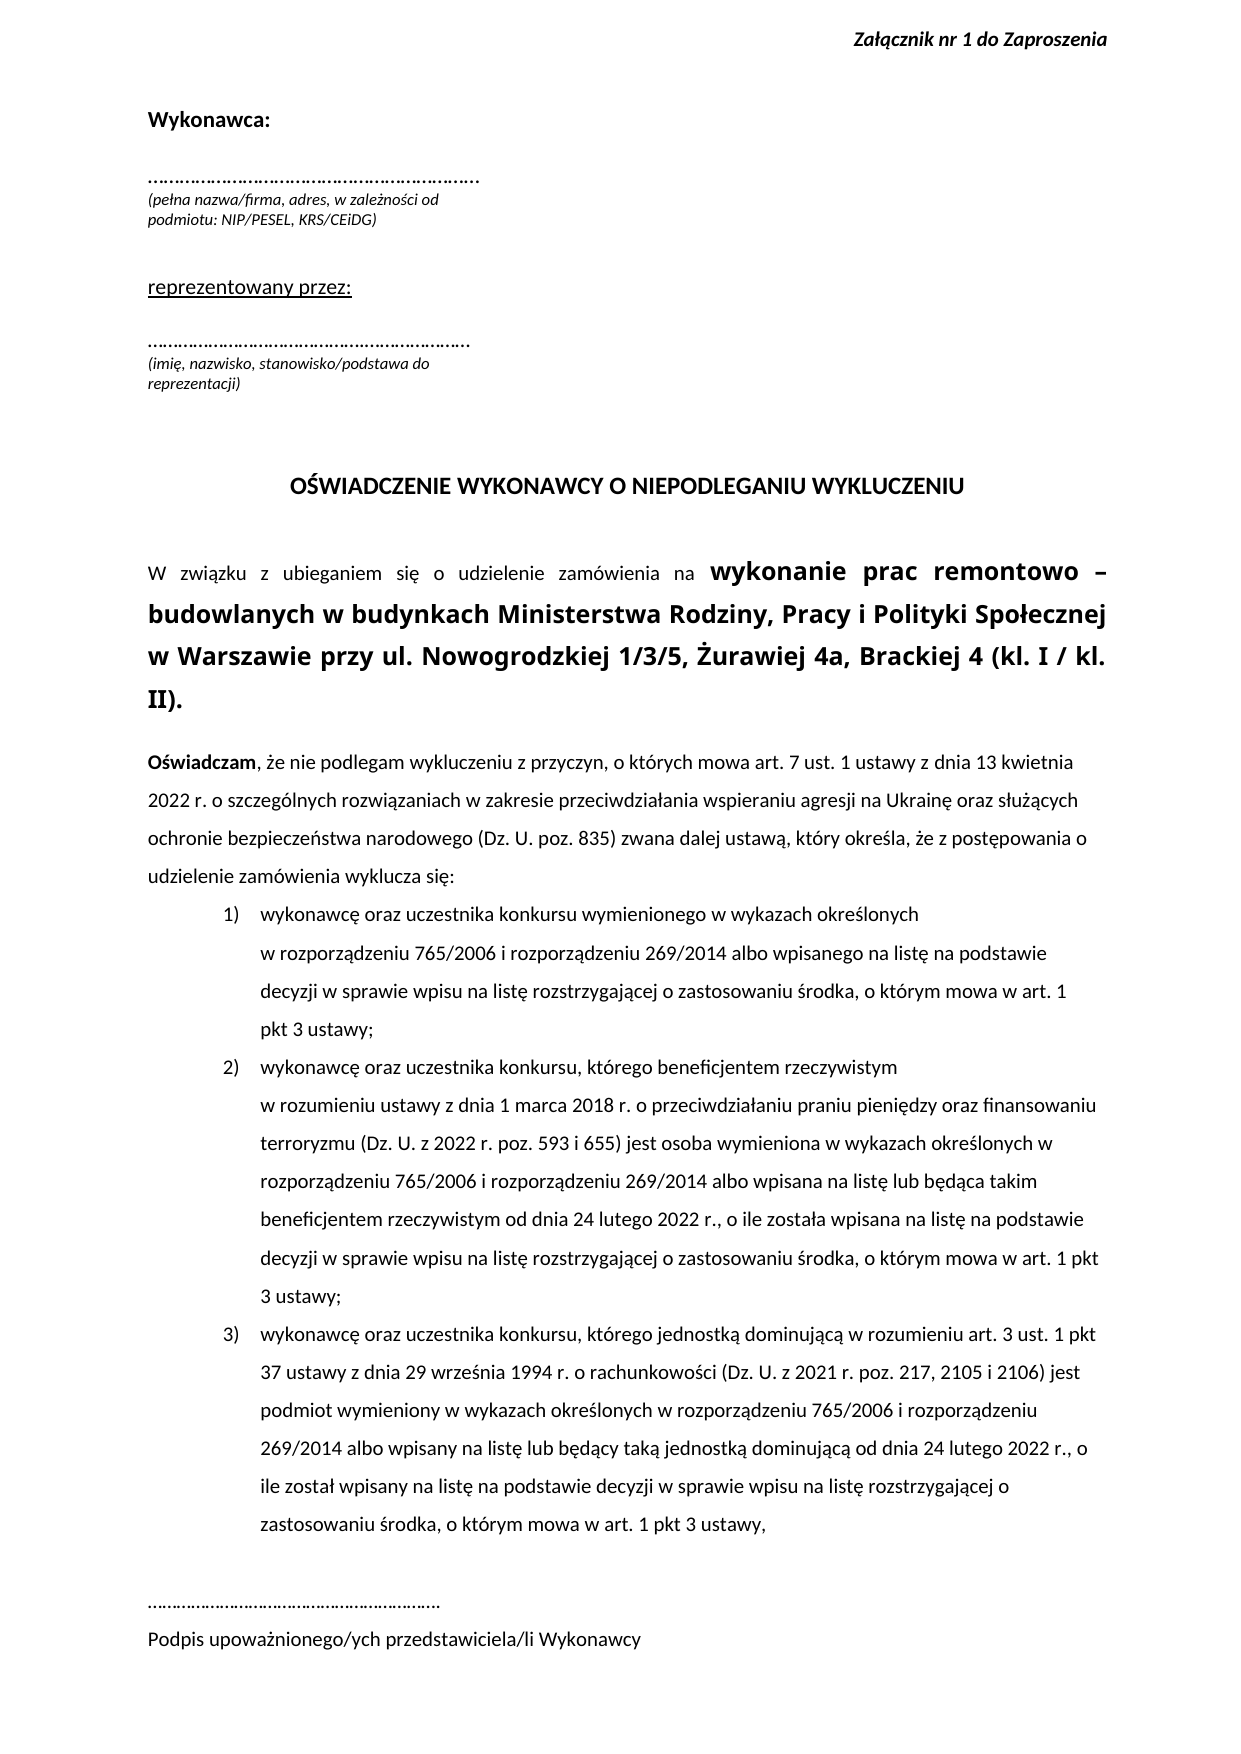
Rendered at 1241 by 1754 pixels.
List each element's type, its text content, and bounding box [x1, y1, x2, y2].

text (imię, nazwisko, stanowisko/podstawa do reprezentacji) [148, 353, 487, 394]
list wykonawcę oraz uczestnika konkursu wymienionego w wykazach określonych w rozporządzeniu 765/2006 i rozporządzeniu 269/2014 albo wpisanego na listę na podstawie decyzji w sprawie wpisu na listę rozstrzygającej o zastosowaniu środka, o którym mowa w art. 1 pkt 3 ustawy; [223, 902, 1107, 1041]
text W związku z ubieganiem się o udzielenie zamówienia na wykonanie prac remontowo – budowlanych w budynkach Ministerstwa Rodziny, Pracy i Polityki Społecznej w Warszawie przy ul. Nowogrodzkiej 1/3/5, Żurawiej 4a, Brackiej 4 (kl. I / kl. II). [148, 554, 1107, 716]
text ……………………………………………………. [148, 1588, 1107, 1613]
list wykonawcę oraz uczestnika konkursu, którego jednostką dominującą w rozumieniu art. 3 ust. 1 pkt 37 ustawy z dnia 29 września 1994 r. o rachunkowości (Dz. U. z 2021 r. poz. 217, 2105 i 2106) jest podmiot wymieniony w wykazach określonych w rozporządzeniu 765/2006 i rozporządzeniu 269/2014 albo wpisany na listę lub będący taką jednostką dominującą od dnia 24 lutego 2022 r., o ile został wpisany na listę na podstawie decyzji w sprawie wpisu na listę rozstrzygającej o zastosowaniu środka, o którym mowa w art. 1 pkt 3 ustawy, [223, 1321, 1107, 1537]
text Oświadczam, że nie podlegam wykluczeniu z przyczyn, o których mowa art. 7 ust. 1 ustawy z dnia 13 kwietnia 2022 r. o szczególnych rozwiązaniach w zakresie przeciwdziałania wspieraniu agresji na Ukrainę oraz służących ochronie bezpieczeństwa narodowego (Dz. U. poz. 835) zwana dalej ustawą, który określa, że z postępowania o udzielenie zamówienia wyklucza się: [148, 749, 1107, 889]
text (pełna nazwa/firma, adres, w zależności od podmiotu: NIP/PESEL, KRS/CEiDG) [148, 189, 487, 230]
text reprezentowany przez: [148, 273, 1107, 300]
text ……………………………………………………… [148, 161, 487, 189]
text OŚWIADCZENIE WYKONAWCY O NIEPODLEGANIU WYKLUCZENIU [88, 470, 1167, 501]
text Wykonawca: [148, 105, 1107, 133]
text …………………………………….………………… [148, 327, 487, 353]
list wykonawcę oraz uczestnika konkursu, którego beneficjentem rzeczywistym w rozumieniu ustawy z dnia 1 marca 2018 r. o przeciwdziałaniu praniu pieniędzy oraz finansowaniu terroryzmu (Dz. U. z 2022 r. poz. 593 i 655) jest osoba wymieniona w wykazach określonych w rozporządzeniu 765/2006 i rozporządzeniu 269/2014 albo wpisana na listę lub będąca takim beneficjentem rzeczywistym od dnia 24 lutego 2022 r., o ile została wpisana na listę na podstawie decyzji w sprawie wpisu na listę rozstrzygającej o zastosowaniu środka, o którym mowa w art. 1 pkt 3 ustawy; [223, 1054, 1107, 1308]
text Podpis upoważnionego/ych przedstawiciela/li Wykonawcy [148, 1626, 1107, 1651]
